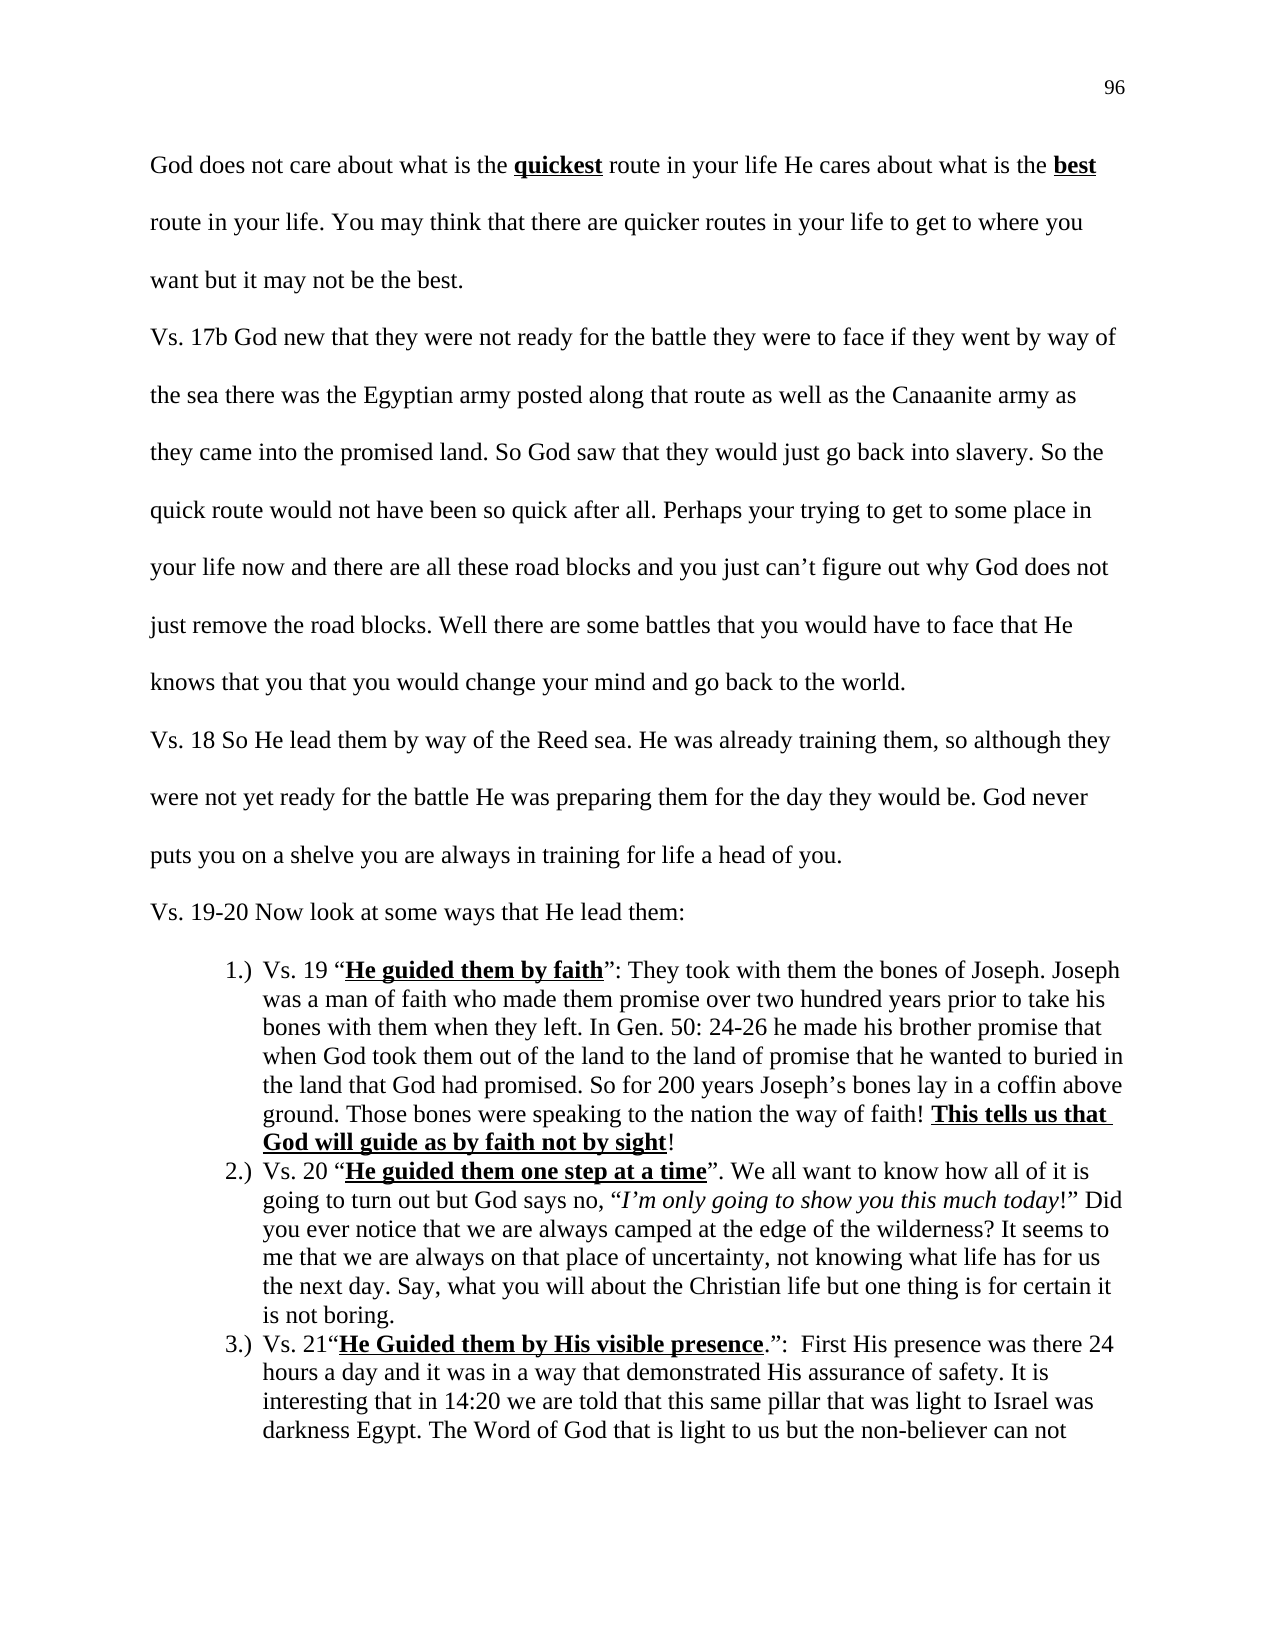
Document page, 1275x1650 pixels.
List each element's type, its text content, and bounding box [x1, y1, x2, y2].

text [150, 150, 1125, 294]
text Vs. 18 So He lead them by way of the Reed sea. He was already training them, so although they were not yet ready for the battle He was preparing them for the day they would be. God never puts you on a shelve you are always in training for life a head of you. [150, 725, 1125, 869]
text Vs. 19-20 Now look at some ways that He lead them: [150, 897, 1125, 926]
list Vs. 20 “He guided them one step at a time”. We all want to know how all of it is going to turn out but God says no, “I’m only going to show you this much today!” Did you ever notice that we are always camped at the edge of the wilderness? It seems to me that we are always on that place of uncertainty, not knowing what life has for us the next day. Say, what you will about the Christian life but one thing is for certain it is not boring. [225, 1156, 1125, 1329]
text Vs. 17b God new that they were not ready for the battle they were to face if they went by way of the sea there was the Egyptian army posted along that route as well as the Canaanite army as they came into the promised land. So God saw that they would just go back into slavery. So the quick route would not have been so quick after all. Perhaps your trying to get to some place in your life now and there are all these road blocks and you just can’t figure out why God does not just remove the road blocks. Well there are some battles that you would have to face that He knows that you that you would change your mind and go back to the world. [150, 322, 1125, 696]
list Vs. 19 “He guided them by faith”: They took with them the bones of Joseph. Joseph was a man of faith who made them promise over two hundred years prior to take his bones with them when they left. In Gen. 50: 24-26 he made his brother promise that when God took them out of the land to the land of promise that he wanted to buried in the land that God had promised. So for 200 years Joseph’s bones lay in a coffin above ground. Those bones were speaking to the nation the way of faith! This tells us that God will guide as by faith not by sight! [225, 955, 1125, 1156]
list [225, 1329, 1125, 1444]
